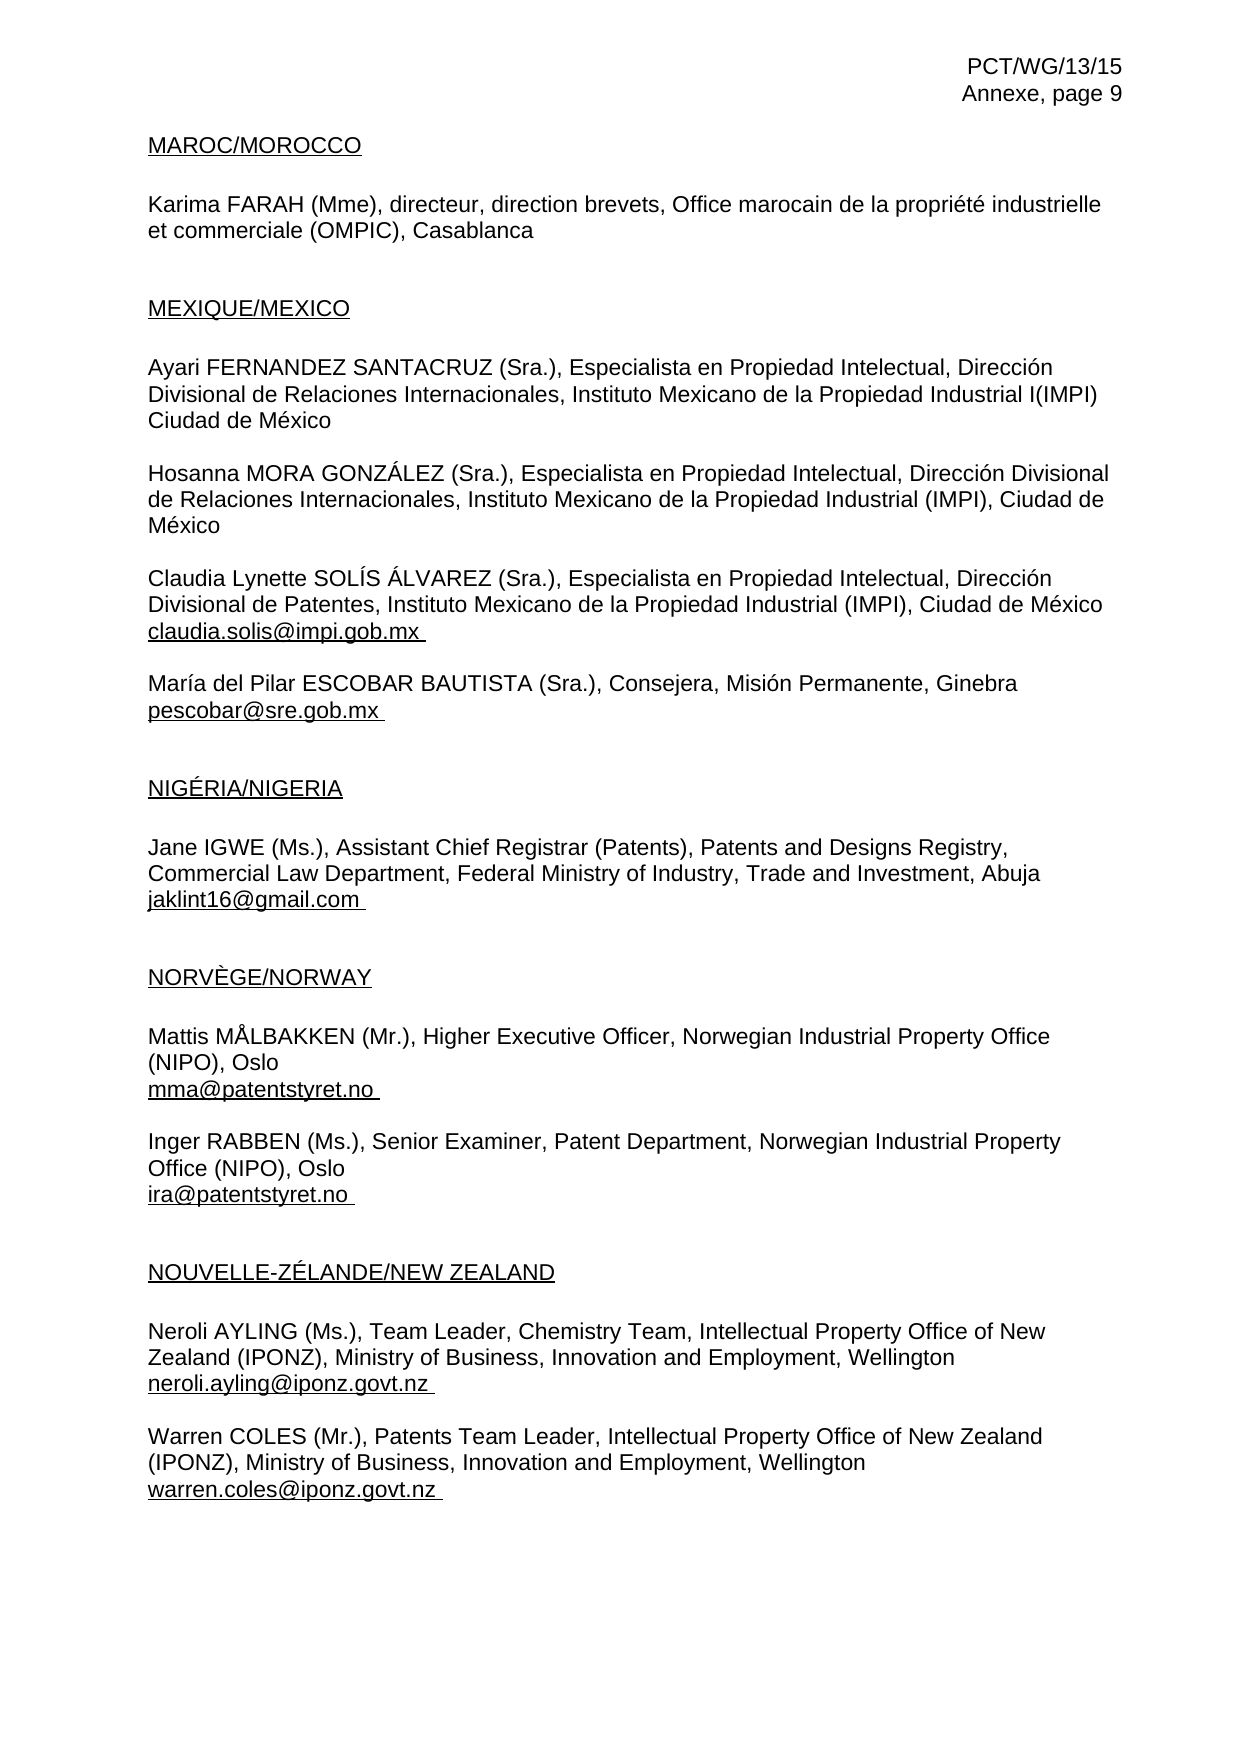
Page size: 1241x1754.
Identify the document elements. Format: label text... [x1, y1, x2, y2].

text María del Pilar ESCOBAR BAUTISTA (Sra.), Consejera, Misión Permanente, Ginebra [148, 670, 1122, 697]
subtitle Nouvelle-Zélande/New Zealand [148, 1259, 1122, 1285]
subtitle Norvège/Norway [148, 964, 1122, 990]
text Neroli AYLING (Ms.), Team Leader, Chemistry Team, Intellectual Property Office of New Zealand (IPONZ), Ministry of Business, Innovation and Employment, Wellington [148, 1318, 1122, 1370]
text Inger RABBEN (Ms.), Senior Examiner, Patent Department, Norwegian Industrial Property Office (NIPO), Oslo [148, 1128, 1122, 1181]
subtitle Mexique/Mexico [148, 295, 1122, 322]
text Ayari FERNANDEZ SANTACRUZ (Sra.), Especialista en Propiedad Intelectual, Dirección Divisional de Relaciones Internacionales, Instituto Mexicano de la Propiedad Industrial I(IMPI) Ciudad de México [148, 354, 1122, 433]
text claudia.solis@impi.gob.mx [148, 618, 1122, 644]
text jaklint16@gmail.com [148, 886, 1122, 912]
text warren.coles@iponz.govt.nz [148, 1476, 1122, 1502]
text Warren COLES (Mr.), Patents Team Leader, Intellectual Property Office of New Zealand (IPONZ), Ministry of Business, Innovation and Employment, Wellington [148, 1423, 1122, 1476]
subtitle Maroc/Morocco [148, 132, 1122, 158]
text Claudia Lynette SOLÍS ÁLVAREZ (Sra.), Especialista en Propiedad Intelectual, Dirección Divisional de Patentes, Instituto Mexicano de la Propiedad Industrial (IMPI), Ciudad de México [148, 565, 1122, 618]
subtitle Nigéria/Nigeria [148, 774, 1122, 801]
text Karima FARAH (Mme), directeur, direction brevets, Office marocain de la propriété industrielle et commerciale (OMPIC), Casablanca [148, 191, 1122, 244]
text mma@patentstyret.no [148, 1076, 1122, 1102]
text Mattis MÅLBAKKEN (Mr.), Higher Executive Officer, Norwegian Industrial Property Office (NIPO), Oslo [148, 1023, 1122, 1076]
text pescobar@sre.gob.mx [148, 697, 1122, 723]
text neroli.ayling@iponz.govt.nz [148, 1370, 1122, 1397]
text ira@patentstyret.no [148, 1181, 1122, 1207]
text Jane IGWE (Ms.), Assistant Chief Registrar (Patents), Patents and Designs Registry, Commercial Law Department, Federal Ministry of Industry, Trade and Investment, Abuja [148, 833, 1122, 886]
text Hosanna MORA GONZÁLEZ (Sra.), Especialista en Propiedad Intelectual, Dirección Divisional de Relaciones Internacionales, Instituto Mexicano de la Propiedad Industrial (IMPI), Ciudad de México [148, 459, 1122, 539]
